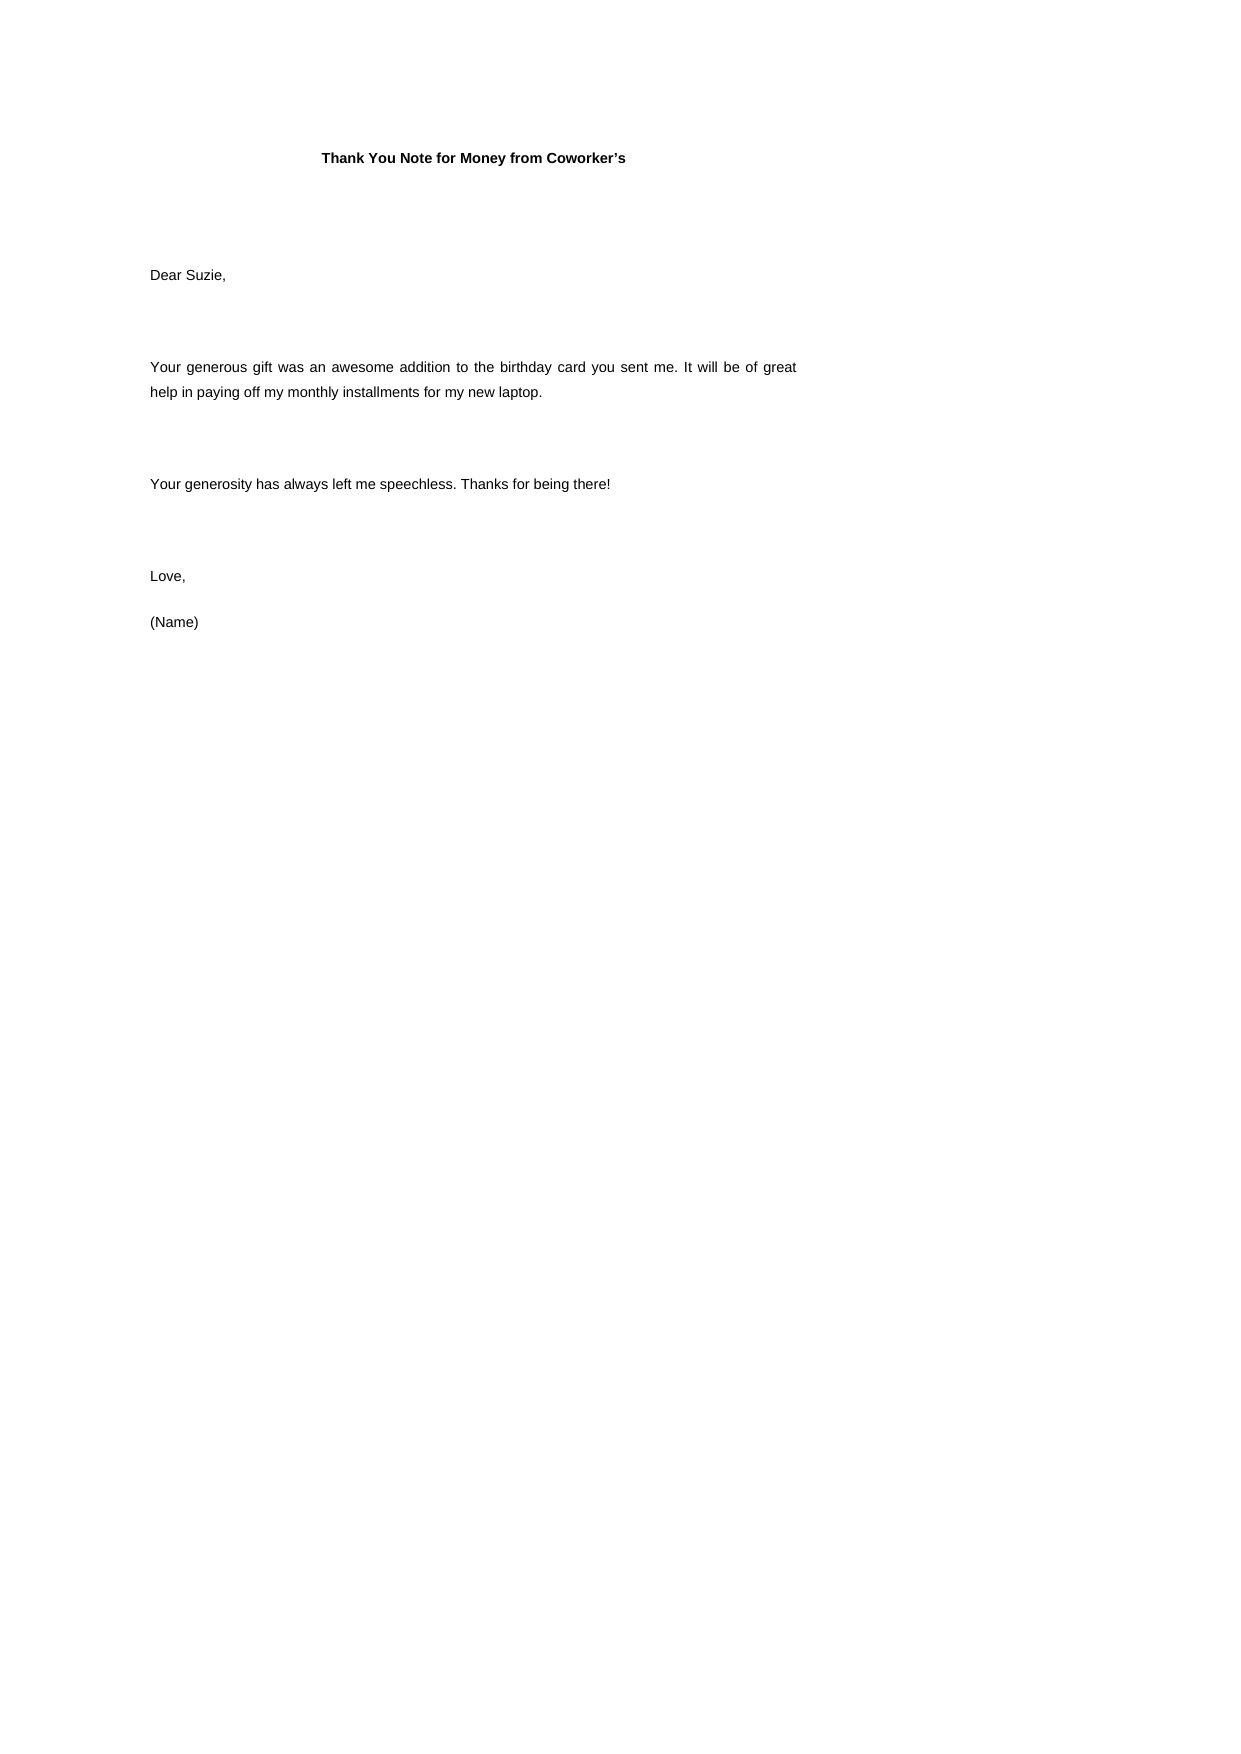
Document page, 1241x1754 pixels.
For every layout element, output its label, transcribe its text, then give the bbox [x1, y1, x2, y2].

text (Name) [150, 614, 797, 630]
text Love, [150, 568, 797, 584]
text Dear Suzie, [150, 267, 797, 284]
text Your generous gift was an awesome addition to the birthday card you sent me. It will be of great help in paying off my monthly installments for my new laptop. [150, 359, 797, 401]
text Thank You Note for Money from Coworker’s [150, 150, 797, 167]
text Your generosity has always left me speechless. Thanks for being there! [150, 476, 797, 493]
